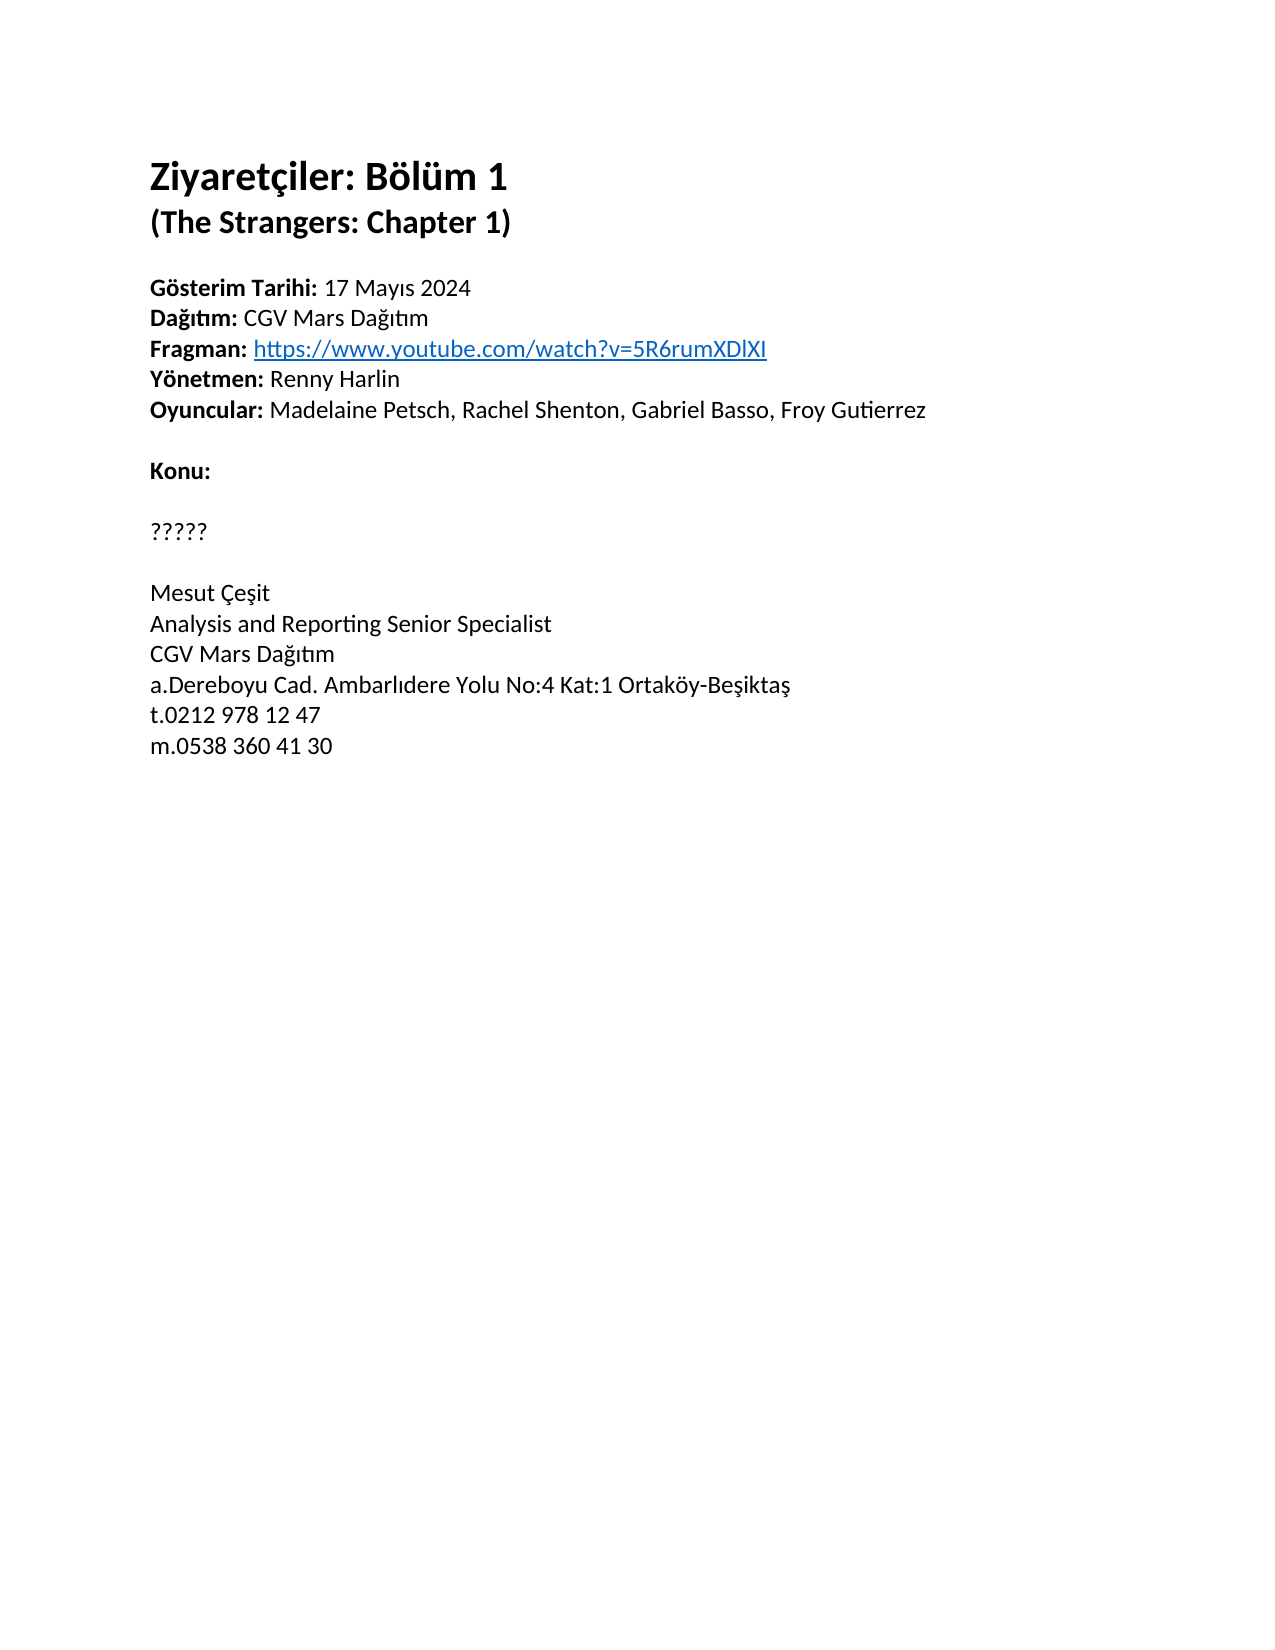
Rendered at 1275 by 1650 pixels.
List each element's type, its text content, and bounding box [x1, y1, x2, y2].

text Dağıtım: CGV Mars Dağıtım [150, 303, 1125, 333]
text Konu: [150, 455, 1125, 486]
text Mesut Çeşit [150, 577, 1125, 608]
text Analysis and Reporting Senior Specialist [150, 608, 1125, 638]
text Yönetmen: Renny Harlin [150, 364, 1125, 394]
text (The Strangers: Chapter 1) [150, 201, 1125, 242]
text Oyuncular: Madelaine Petsch, Rachel Shenton, Gabriel Basso, Froy Gutierrez [150, 394, 1125, 425]
text a.Dereboyu Cad. Ambarlıdere Yolu No:4 Kat:1 Ortaköy-Beşiktaş [150, 669, 1125, 699]
text CGV Mars Dağıtım [150, 638, 1125, 669]
text Fragman: https://www.youtube.com/watch?v=5R6rumXDlXI [150, 333, 1125, 364]
text ????? [150, 516, 1125, 547]
text m.0538 360 41 30 [150, 730, 1125, 760]
text Gösterim Tarihi: 17 Mayıs 2024 [150, 272, 1125, 303]
text t.0212 978 12 47 [150, 699, 1125, 730]
text Ziyaretçiler: Bölüm 1 [150, 150, 1125, 201]
